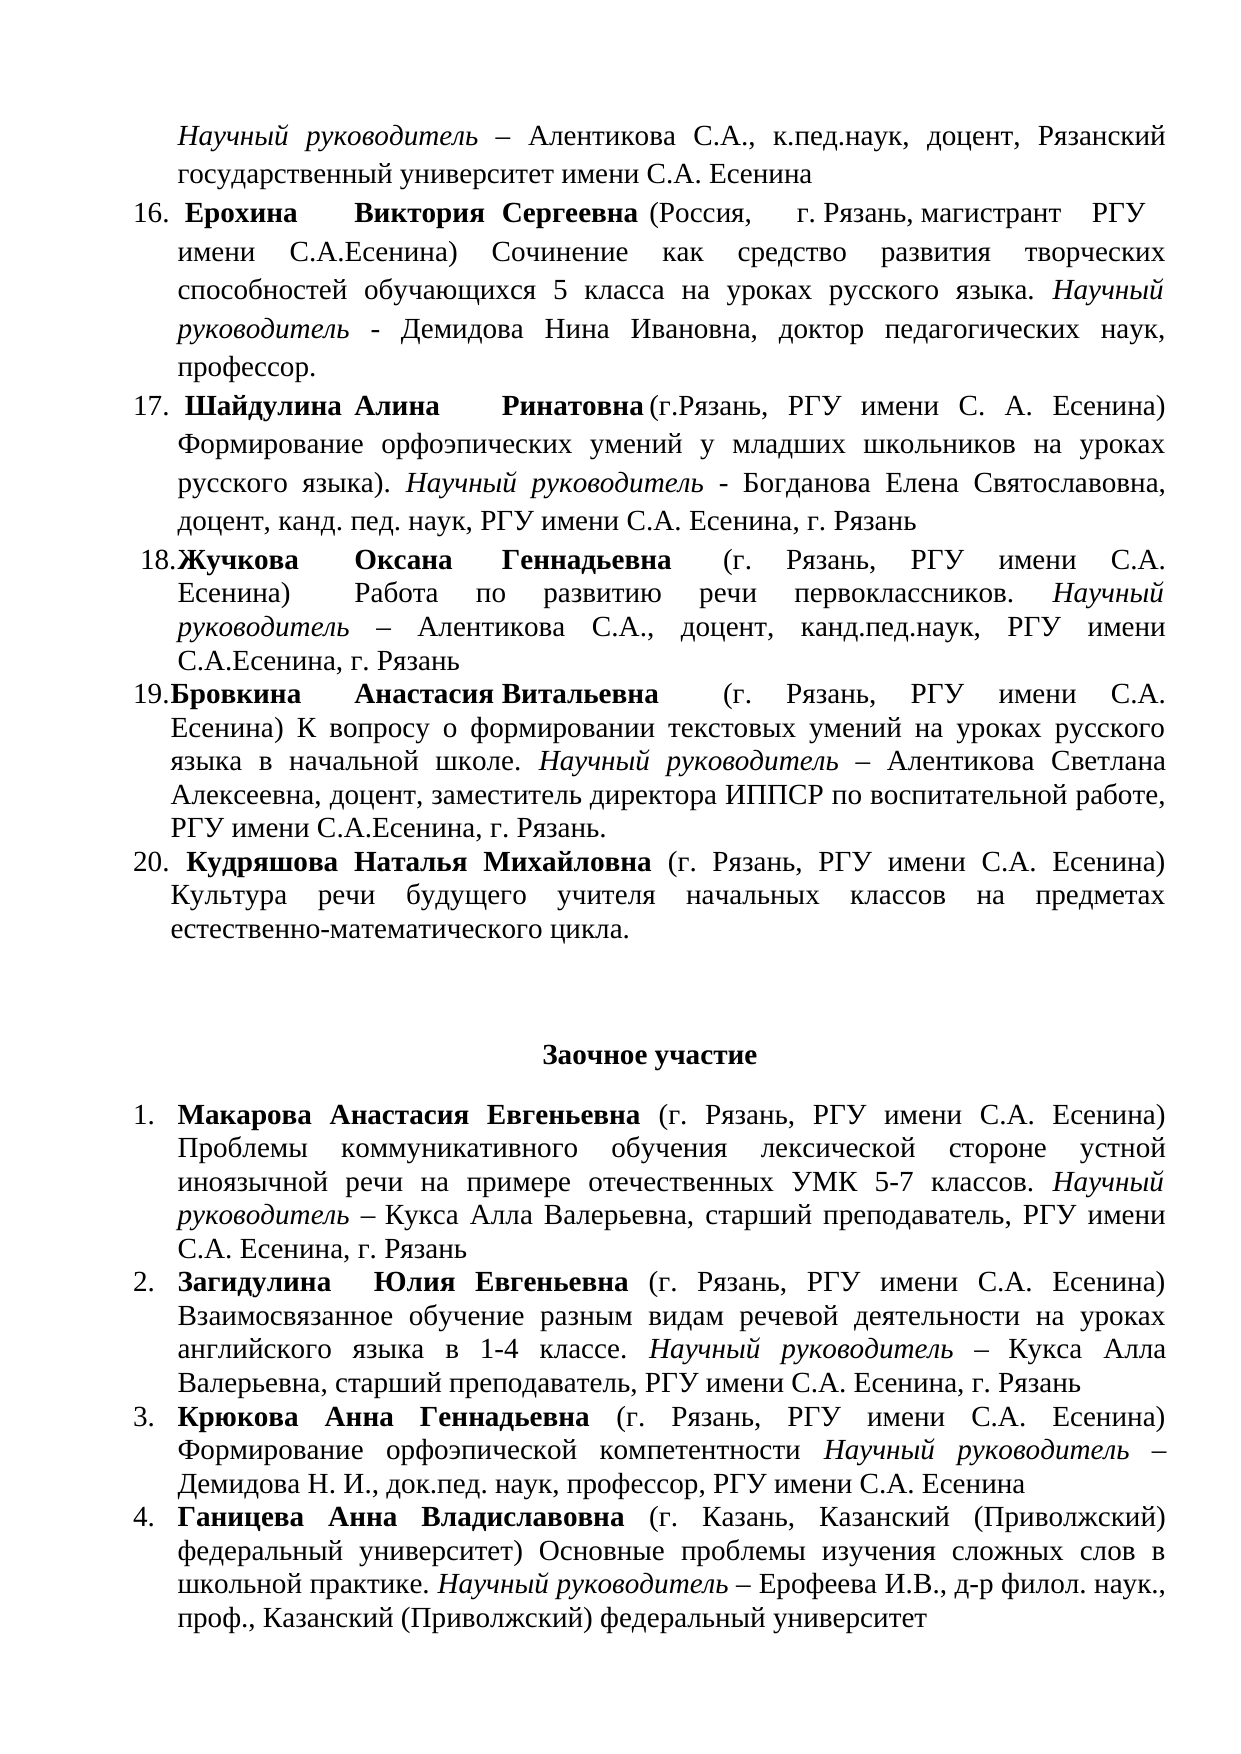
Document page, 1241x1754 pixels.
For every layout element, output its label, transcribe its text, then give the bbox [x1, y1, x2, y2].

list Пронина Ангелина Александровна (г. Рязань, РГУ имени С.А. Есенина) Особенности работы по развитию связной речи младших школьников. Научный руководитель – Алентикова С.А., к.пед.наук, доцент, Рязанский государственный университет имени С.А. Есенина [133, 426, 1166, 576]
list Шайдулина Алина Ринатовна (г.Рязань, РГУ имени С. А. Есенина) Формирование орфоэпических умений у младших школьников на уроках русского языка). Научный руководитель - Богданова Елена Святославовна, доцент, канд. пед. наук, РГУ имени С.А. Есенина, г. Рязань [133, 773, 1166, 922]
text Заочное участие [133, 1423, 1166, 1456]
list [133, 118, 1166, 229]
list Ачылова Майса Шакировна (г. Рязань, РГУ имени С.А. Есенина) Работа над текстом на уроках русского языка в начальных классах с поликультурным составом современные тенденции в развитии языкового образования. Научный руководитель – Богданова Е.С., доцент, к.пед. наук, РГУ имени С.А. Есенина [133, 234, 1166, 421]
list Кудряшова Наталья Михайловна (г. Рязань, РГУ имени С.А. Есенина) Культура речи будущего учителя начальных классов на предметах естественно-математического цикла. [133, 1229, 1166, 1330]
list Жучкова Оксана Геннадьевна (г. Рязань, РГУ имени С.А. Есенина) Работа по развитию речи первоклассников. Научный руководитель – Алентикова С.А., доцент, канд.пед.наук, РГУ имени С.А.Есенина, г. Рязань [140, 927, 1166, 1062]
list Бровкина Анастасия Витальевна (г. Рязань, РГУ имени С.А. Есенина) К вопросу о формировании текстовых умений на уроках русского языка в начальной школе. Научный руководитель – Алентикова Светлана Алексеевна, доцент, заместитель директора ИППСР по воспитательной работе, РГУ имени С.А.Есенина, г. Рязань. [133, 1062, 1166, 1229]
list Макарова Анастасия Евгеньевна (г. Рязань, РГУ имени С.А. Есенина) Проблемы коммуникативного обучения лексической стороне устной иноязычной речи на примере отечественных УМК 5-7 классов. Научный руководитель – Кукса Алла Валерьевна, старший преподаватель, РГУ имени С.А. Есенина, г. Рязань [133, 1482, 1166, 1650]
list Ерохина Виктория Сергеевна (Россия, г. Рязань, магистрант РГУ имени С.А.Есенина) Сочинение как средство развития творческих способностей обучающихся 5 класса на уроках русского языка. Научный руководитель - Демидова Нина Ивановна, доктор педагогических наук, профессор. [133, 581, 1166, 768]
